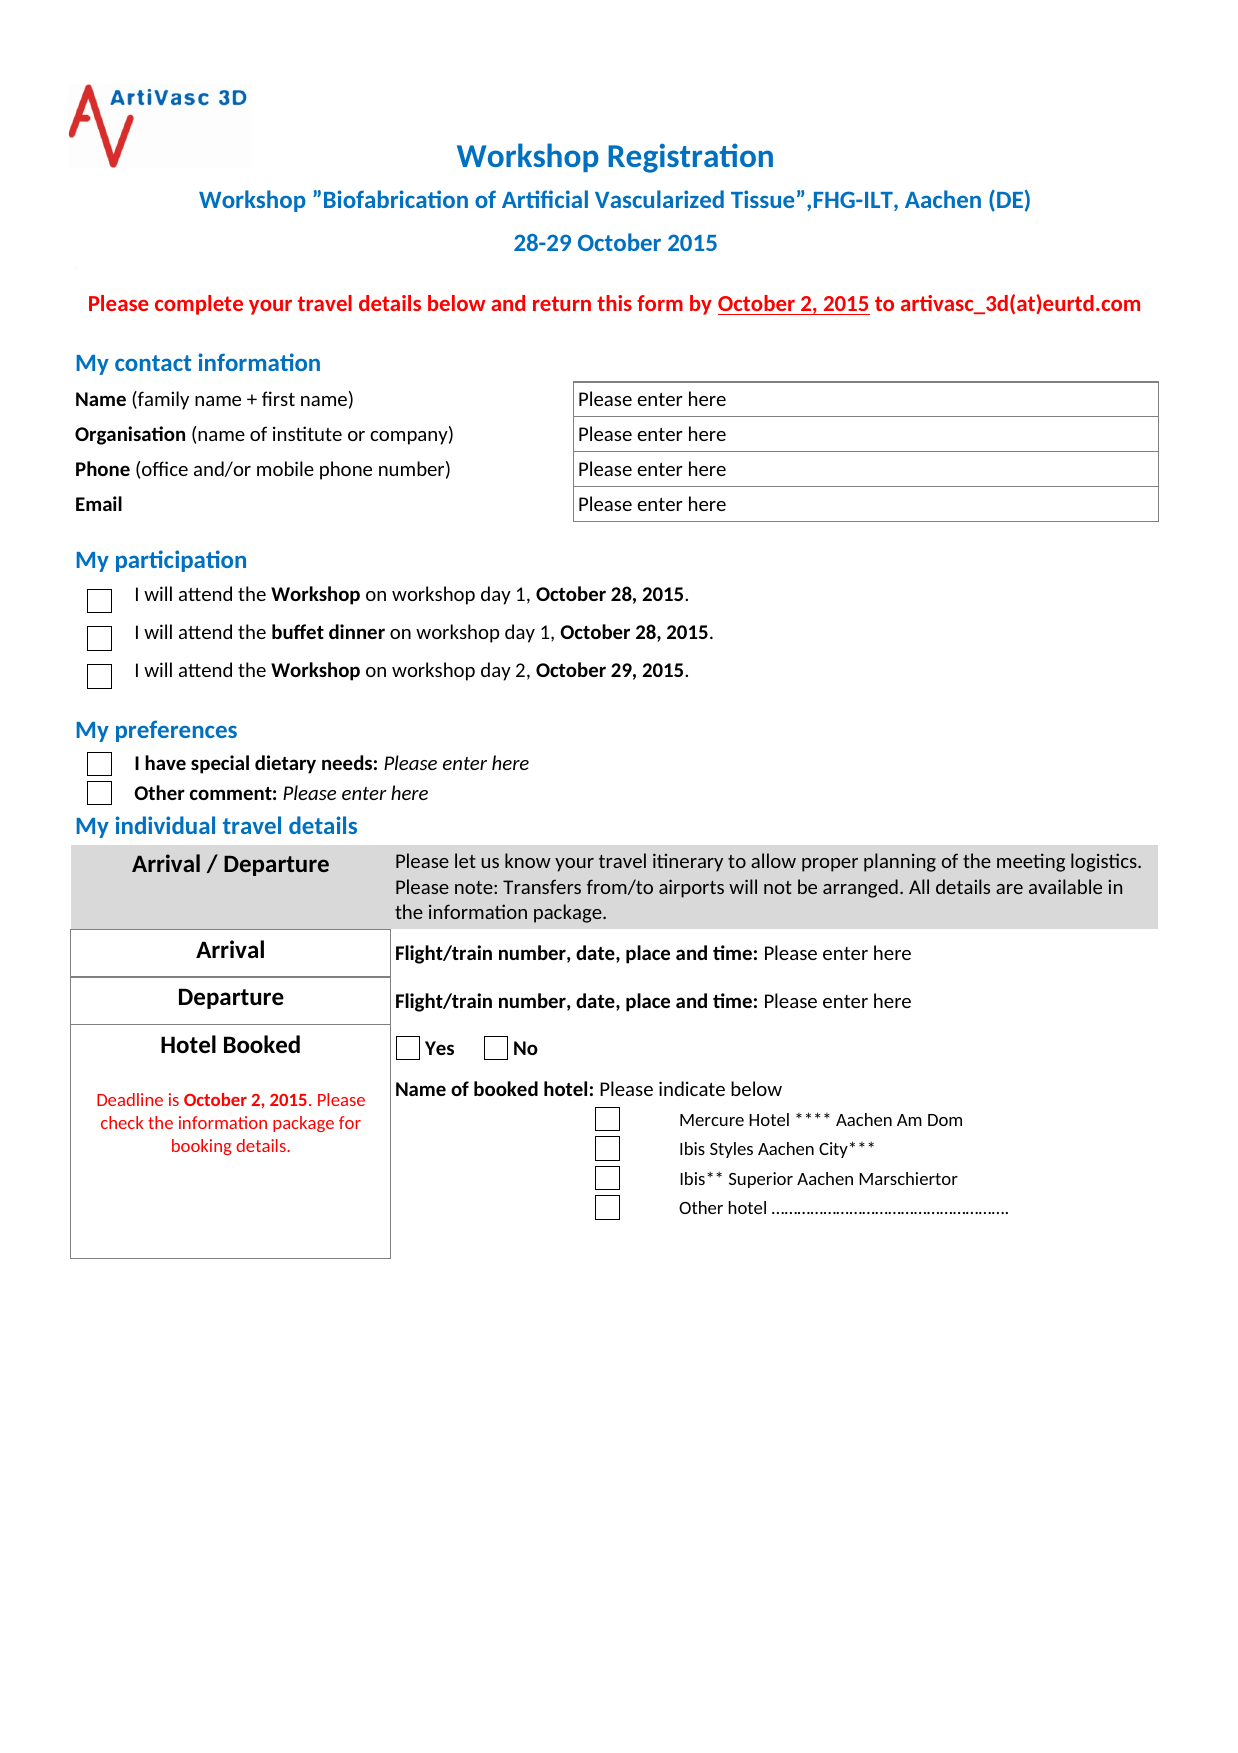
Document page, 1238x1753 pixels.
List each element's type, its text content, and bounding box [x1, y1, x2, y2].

table_cell Name of booked hotel: Please indicate below Mercure Hotel **** Aachen Am Dom Ibis Styles Aachen City*** Ibis** Superior Aachen Marschiertor Other hotel ………………………………………………. [391, 1071, 1158, 1258]
table_cell Name (family name + first name) [71, 381, 573, 416]
table_cell Yes No [391, 1024, 1158, 1071]
table_cell Workshop ”Biofabrication of Artificial Vascularized Tissue”,FHG-ILT, Aachen (DE) 28-29 October 2015 [71, 180, 1152, 261]
table_cell Phone (office and/or mobile phone number) [71, 451, 573, 486]
table_cell Email [71, 486, 573, 521]
table_cell Please enter here [574, 417, 1158, 451]
picture [68, 84, 252, 168]
table_cell Flight/train number, date, place and time: Please enter here [391, 929, 1158, 976]
table_cell My participation My preferences My individual travel details [71, 521, 1158, 844]
table_cell Arrival / Departure [71, 845, 391, 929]
table_cell Arrival [71, 930, 390, 976]
table_cell Departure [71, 978, 390, 1024]
table_cell Please let us know your travel itinerary to allow proper planning of the meeting logistics. Please note: Transfers from/to airports will not be arranged. All details are available in the information package. [391, 845, 1158, 929]
table_cell Flight/train number, date, place and time: Please enter here [391, 976, 1158, 1024]
table_cell Please enter here [574, 383, 1158, 416]
table_cell Please enter here [574, 452, 1158, 486]
table_header Workshop Registration [71, 131, 1152, 179]
table_cell Organisation (name of institute or company) [71, 416, 573, 451]
table_cell Please enter here [574, 487, 1158, 521]
table_cell Please complete your travel details below and return this form by October 2, 2015 to artivasc_3d(at)eurtd.com My contact information [71, 261, 1158, 381]
table_cell Hotel Booked Deadline is October 2, 2015. Please check the information package for booking details. [71, 1025, 390, 1258]
